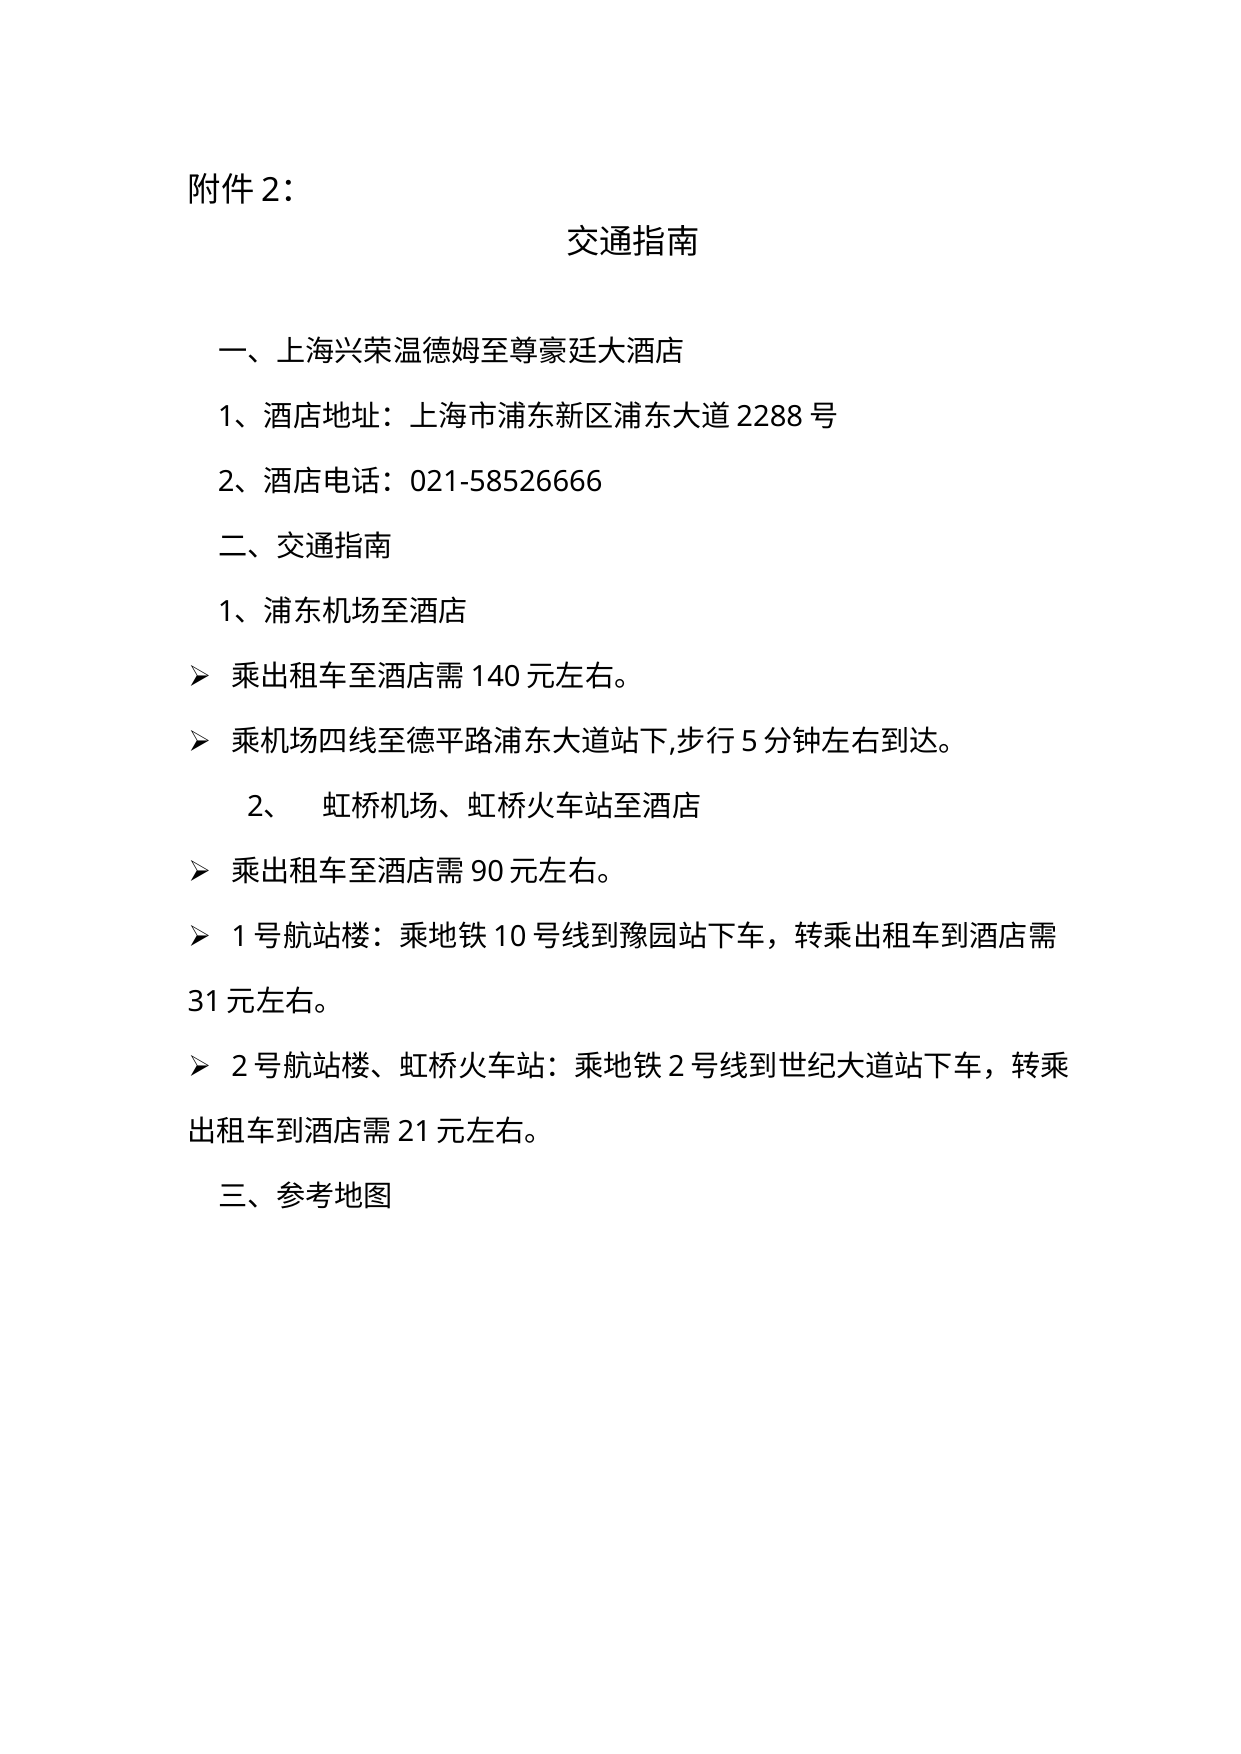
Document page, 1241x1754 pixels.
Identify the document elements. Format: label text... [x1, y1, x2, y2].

text 一、上海兴荣温德姆至尊豪廷大酒店 [187, 316, 1078, 381]
text 交通指南 [187, 212, 1078, 264]
text 二、交通指南 [187, 511, 1078, 576]
list 2号航站楼、虹桥火车站：乘地铁2号线到世纪大道站下车，转乘出租车到酒店需21元左右。 [187, 1031, 1078, 1161]
text 2、酒店电话：021-58526666 [187, 446, 1078, 511]
list 乘机场四线至德平路浦东大道站下,步行5分钟左右到达。 [187, 706, 1078, 771]
text 三、参考地图 [187, 1161, 1078, 1226]
text 1、浦东机场至酒店 [187, 576, 1078, 641]
list 乘出租车至酒店需140元左右。 [187, 641, 1078, 706]
list 乘出租车至酒店需90元左右。 [187, 836, 1078, 901]
list 虹桥机场、虹桥火车站至酒店 [247, 771, 1078, 836]
text 附件2： [187, 160, 1078, 212]
text 1、酒店地址：上海市浦东新区浦东大道2288号 [187, 381, 1078, 446]
list 1号航站楼：乘地铁10号线到豫园站下车，转乘出租车到酒店需31元左右。 [187, 901, 1078, 1031]
